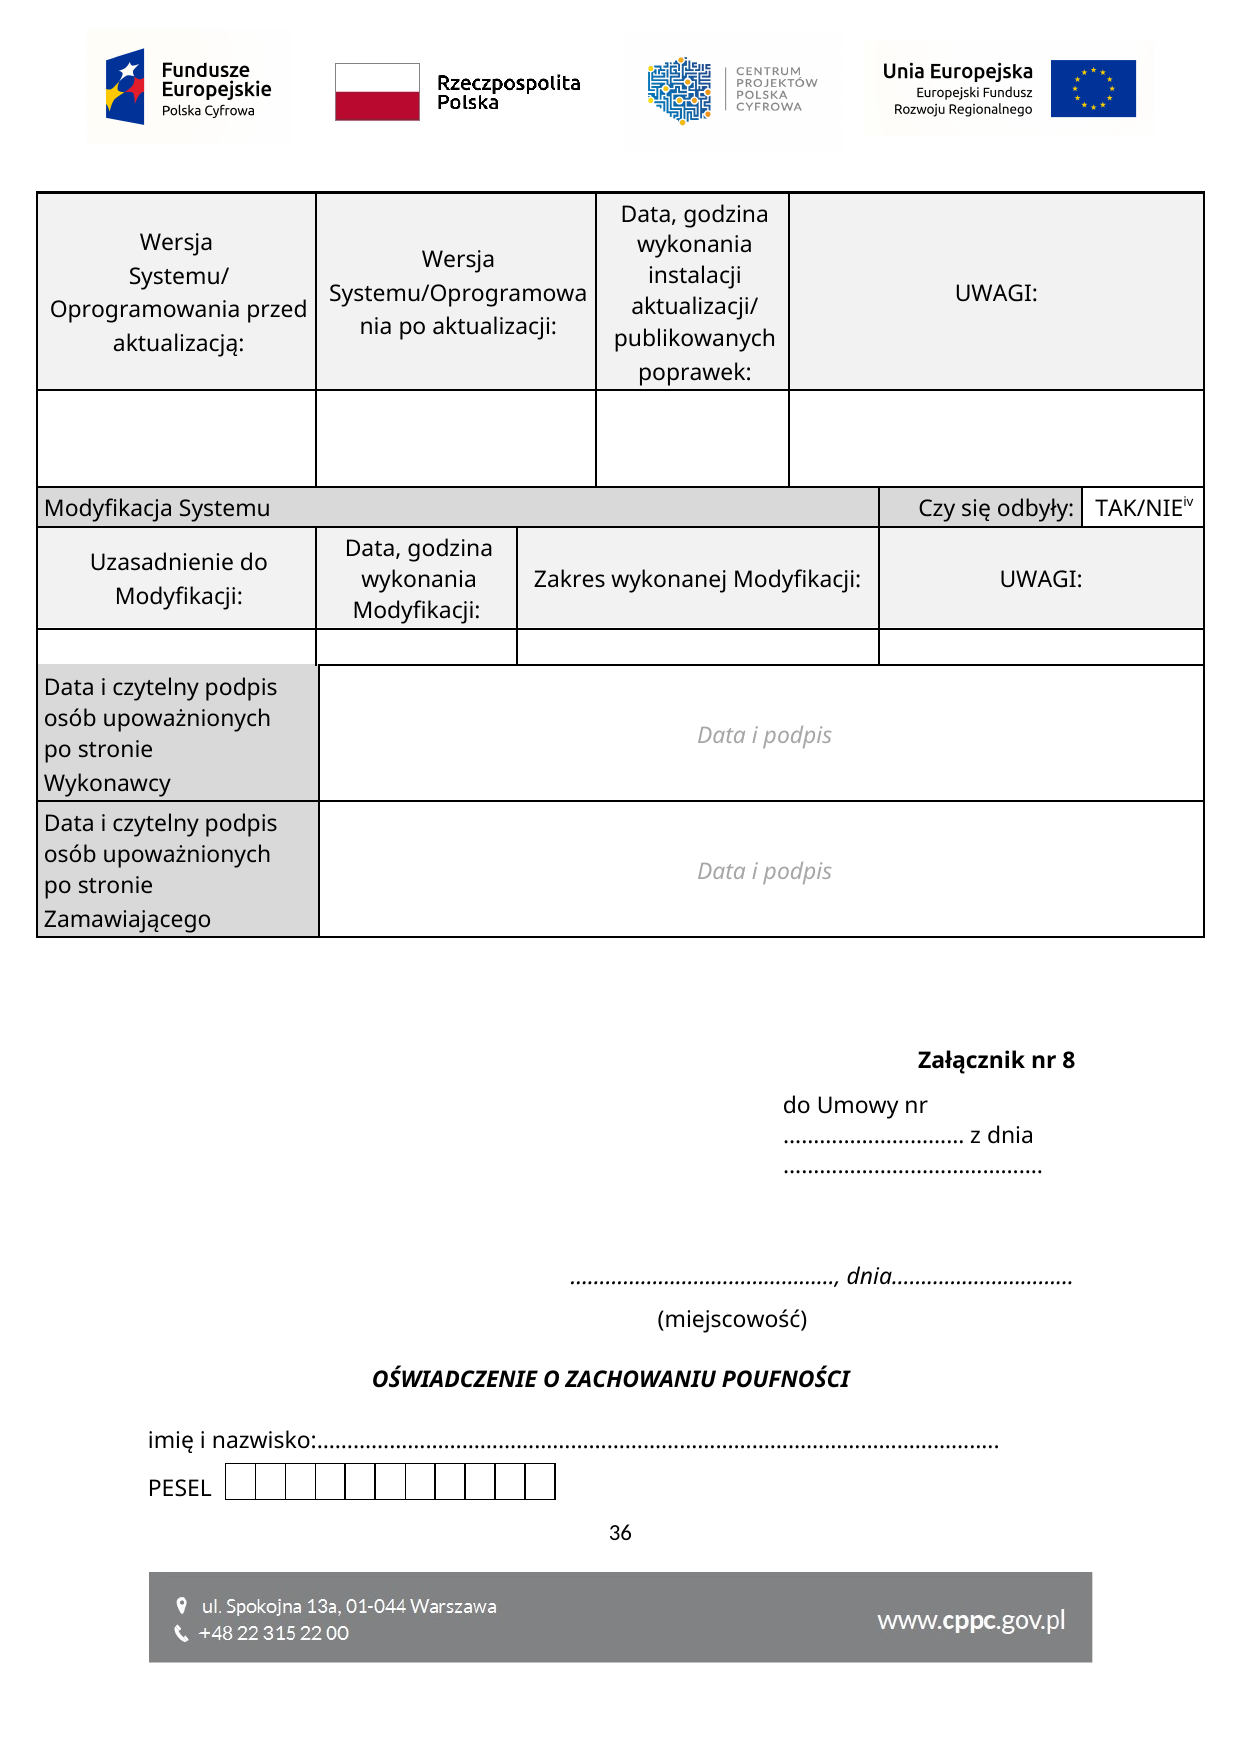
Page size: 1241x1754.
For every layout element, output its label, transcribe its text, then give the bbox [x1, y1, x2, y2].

table_cell [597, 391, 788, 486]
text (miejscowość) [148, 1302, 1092, 1334]
picture [621, 30, 844, 152]
table_cell Uzasadnienie do Modyfikacji: [38, 528, 315, 627]
table_header [256, 1464, 285, 1499]
table_header [376, 1464, 405, 1499]
table_header [346, 1464, 374, 1499]
table_cell [38, 630, 315, 664]
table_cell [518, 630, 878, 664]
table_cell Modyfikacja Systemu [38, 488, 878, 526]
table_cell Wersja Systemu/Oprogramowania po aktualizacji: [317, 194, 595, 389]
table_cell Data i czytelny podpis osób upoważnionych po stronie Wykonawcy [38, 666, 318, 800]
picture [148, 1572, 1093, 1663]
table_cell [317, 630, 516, 664]
table_header [436, 1464, 464, 1499]
text do Umowy nr ………………………… z dnia ……………………………………. [783, 1089, 1091, 1181]
picture [87, 29, 290, 144]
table_header [526, 1464, 554, 1499]
table_header [286, 1464, 315, 1499]
table_cell Data i podpis [320, 666, 1203, 800]
table_cell [38, 391, 315, 486]
picture [865, 41, 1155, 136]
picture [316, 44, 598, 139]
table_cell TAK/NIEiv [1083, 488, 1203, 526]
table_header [406, 1464, 434, 1499]
text PESEL [148, 1472, 548, 1503]
table_header [226, 1464, 255, 1499]
table_cell [880, 630, 1203, 664]
table_cell Data, godzina wykonania Modyfikacji: [317, 528, 516, 627]
text imię i nazwisko:………………………………………………………………………………………………….. [148, 1424, 1091, 1455]
table_cell [317, 391, 595, 486]
table_cell Data i czytelny podpis osób upoważnionych po stronie Zamawiającego [38, 802, 318, 936]
table_header [316, 1464, 344, 1499]
table_header [466, 1464, 494, 1499]
table_cell UWAGI: [880, 528, 1203, 627]
text ………………………………………, dnia…………….…………… [148, 1260, 1074, 1291]
table_cell Data, godzina wykonania instalacji aktualizacji/ publikowanych poprawek: [597, 194, 788, 389]
text OŚWIADCZENIE O ZACHOWANIU POUFNOŚCI [148, 1363, 1073, 1395]
table_cell Czy się odbyły: [880, 488, 1081, 526]
table_cell [790, 391, 1203, 486]
table_cell Zakres wykonanej Modyfikacji: [518, 528, 878, 627]
table_cell Wersja Systemu/Oprogramowania przed aktualizacją: [38, 194, 315, 389]
table_cell Data i podpis [320, 802, 1203, 936]
table_header [496, 1464, 524, 1499]
text Załącznik nr 8 [148, 1044, 1075, 1075]
table_cell UWAGI: [790, 194, 1203, 389]
